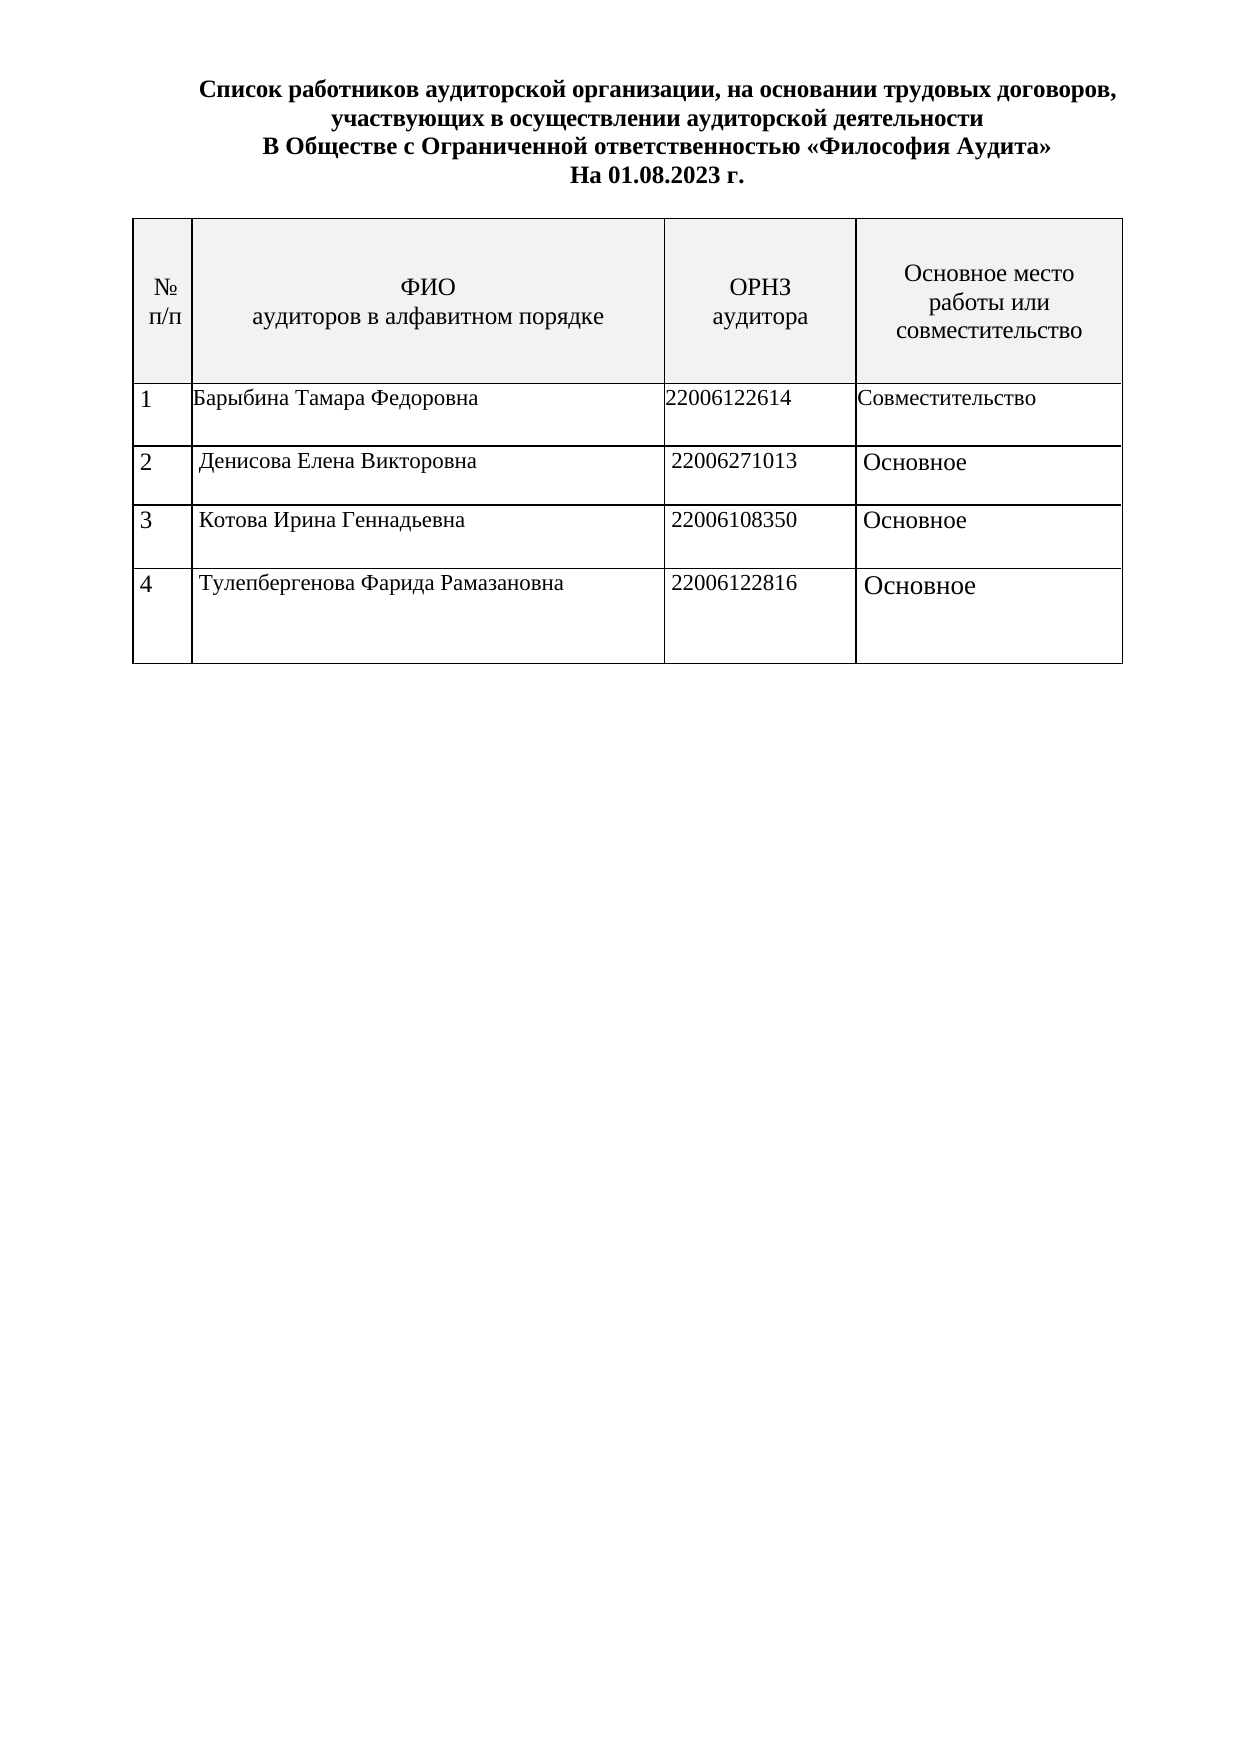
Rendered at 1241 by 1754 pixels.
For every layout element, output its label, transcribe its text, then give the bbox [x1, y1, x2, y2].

table_cell 3 [134, 506, 191, 567]
table_cell 2 [134, 447, 191, 504]
table_header ОРНЗ аудитора [665, 219, 855, 383]
text Список работников аудиторской организации, на основании трудовых договоров, участвующих в осуществлении аудиторской деятельности [133, 74, 1181, 131]
table_cell Тулепбергенова Фарида Рамазановна [193, 569, 664, 663]
table_cell 4 [134, 569, 191, 663]
table_cell Совместительство [857, 383, 1122, 445]
table_cell Котова Ирина Геннадьевна [193, 506, 664, 567]
table_cell Основное [857, 568, 1122, 663]
table_header ФИО аудиторов в алфавитном порядке [193, 219, 664, 383]
table_header № п/п [134, 219, 191, 383]
table_cell 22006122614 [665, 384, 855, 445]
table_cell Барыбина Тамара Федоровна [193, 384, 664, 445]
table_cell 22006108350 [665, 506, 855, 567]
table_header Основное место работы или совместительство [857, 219, 1122, 383]
text В Обществе с Ограниченной ответственностью «Философия Аудита» [133, 131, 1181, 160]
table_cell 22006122816 [665, 569, 855, 663]
text На 01.08.2023 г. [133, 160, 1181, 189]
table_cell 22006271013 [665, 447, 855, 504]
table_cell Денисова Елена Викторовна [193, 447, 664, 504]
table_cell 1 [134, 384, 191, 445]
table_cell Основное [857, 445, 1122, 504]
table_cell Основное [857, 504, 1122, 567]
